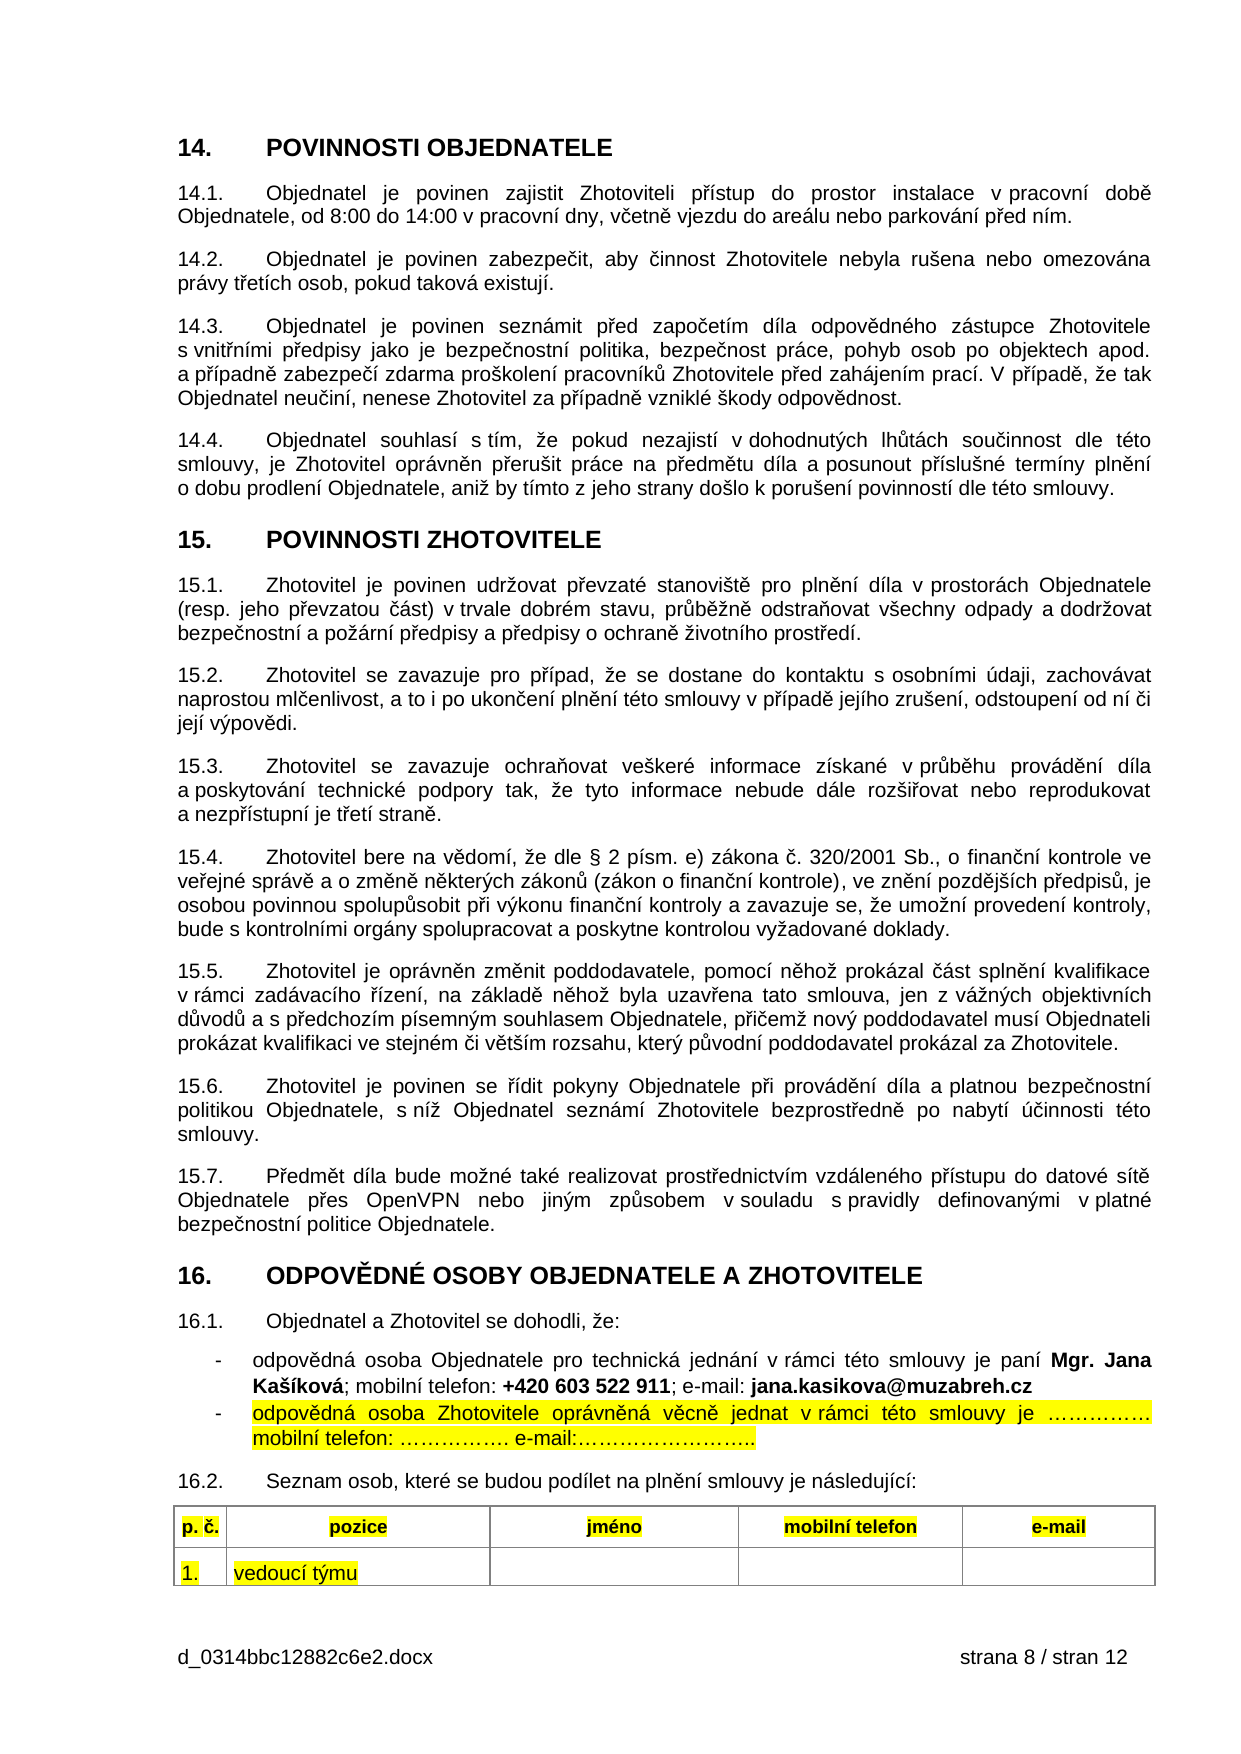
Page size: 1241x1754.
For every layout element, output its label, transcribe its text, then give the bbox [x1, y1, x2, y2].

table_header p. č. [175, 1507, 226, 1547]
subtitle Zhotovitel se zavazuje pro případ, že se dostane do kontaktu s osobními údaji, zachovávat naprostou mlčenlivost, a to i po ukončení plnění této smlouvy v případě jejího zrušení, odstoupení od ní či její výpovědi. [177, 663, 1152, 735]
subtitle Objednatel a Zhotovitel se dohodli, že: [177, 1309, 1152, 1333]
subtitle Objednatel souhlasí s tím, že pokud nezajistí v dohodnutých lhůtách součinnost dle této smlouvy, je Zhotovitel oprávněn přerušit práce na předmětu díla a posunout příslušné termíny plnění o dobu prodlení Objednatele, aniž by tímto z jeho strany došlo k porušení povinností dle této smlouvy. [177, 428, 1152, 500]
subtitle Zhotovitel se zavazuje ochraňovat veškeré informace získané v průběhu provádění díla a poskytování technické podpory tak, že tyto informace nebude dále rozšiřovat nebo reprodukovat a nezpřístupní je třetí straně. [177, 754, 1152, 826]
subtitle Objednatel je povinen seznámit před započetím díla odpovědného zástupce Zhotovitele s vnitřními předpisy jako je bezpečnostní politika, bezpečnost práce, pohyb osob po objektech apod. a případně zabezpečí zdarma proškolení pracovníků Zhotovitele před zahájením prací. V případě, že tak Objednatel neučiní, nenese Zhotovitel za případně vzniklé škody odpovědnost. [177, 314, 1152, 409]
subtitle Předmět díla bude možné také realizovat prostřednictvím vzdáleného přístupu do datové sítě Objednatele přes OpenVPN nebo jiným způsobem v souladu s pravidly definovanými v platné bezpečnostní politice Objednatele. [177, 1164, 1152, 1236]
subtitle Zhotovitel je povinen se řídit pokyny Objednatele při provádění díla a platnou bezpečnostní politikou Objednatele, s níž Objednatel seznámí Zhotovitele bezprostředně po nabytí účinnosti této smlouvy. [177, 1074, 1152, 1146]
subtitle POVINNOSTI OBJEDNATELE [177, 133, 1152, 162]
table_cell vedoucí týmu [227, 1548, 489, 1585]
subtitle Zhotovitel bere na vědomí, že dle § 2 písm. e) zákona č. 320/2001 Sb., o finanční kontrole ve veřejné správě a o změně některých zákonů (zákon o finanční kontrole), ve znění pozdějších předpisů, je osobou povinnou spolupůsobit při výkonu finanční kontroly a zavazuje se, že umožní provedení kontroly, bude s kontrolními orgány spolupracovat a poskytne kontrolou vyžadované doklady. [177, 844, 1152, 940]
table_cell [739, 1548, 962, 1585]
table_header pozice [227, 1507, 489, 1547]
table_cell [491, 1548, 738, 1585]
table_cell [963, 1548, 1154, 1585]
table_header jméno [491, 1507, 738, 1547]
list odpovědná osoba Zhotovitele oprávněná věcně jednat v rámci této smlouvy je …………… mobilní telefon: ……………. e-mail:…………………….. [215, 1398, 1152, 1450]
subtitle Zhotovitel je oprávněn změnit poddodavatele, pomocí něhož prokázal část splnění kvalifikace v rámci zadávacího řízení, na základě něhož byla uzavřena tato smlouva, jen z vážných objektivních důvodů a s předchozím písemným souhlasem Objednatele, přičemž nový poddodavatel musí Objednateli prokázat kvalifikaci ve stejném či větším rozsahu, který původní poddodavatel prokázal za Zhotovitele. [177, 959, 1152, 1055]
subtitle Objednatel je povinen zajistit Zhotoviteli přístup do prostor instalace v pracovní době Objednatele, od 8:00 do 14:00 v pracovní dny, včetně vjezdu do areálu nebo parkování před ním. [177, 180, 1152, 228]
table_header e-mail [963, 1507, 1154, 1547]
subtitle ODPOVĚDNÉ OSOBY OBJEDNATELE A ZHOTOVITELE [177, 1261, 1152, 1290]
list odpovědná osoba Objednatele pro technická jednání v rámci této smlouvy je paní Mgr. Jana Kašíková; mobilní telefon: +420 603 522 911; e-mail: jana.kasikova@muzabreh.cz [215, 1345, 1152, 1398]
subtitle Objednatel je povinen zabezpečit, aby činnost Zhotovitele nebyla rušena nebo omezována právy třetích osob, pokud taková existují. [177, 247, 1152, 295]
table_header mobilní telefon [739, 1507, 962, 1547]
subtitle Seznam osob, které se budou podílet na plnění smlouvy je následující: [177, 1469, 1152, 1493]
table_cell 1. [175, 1548, 226, 1585]
subtitle Zhotovitel je povinen udržovat převzaté stanoviště pro plnění díla v prostorách Objednatele (resp. jeho převzatou část) v trvale dobrém stavu, průběžně odstraňovat všechny odpady a dodržovat bezpečnostní a požární předpisy a předpisy o ochraně životního prostředí. [177, 573, 1152, 644]
subtitle POVINNOSTI ZHOTOVITELE [177, 525, 1152, 554]
